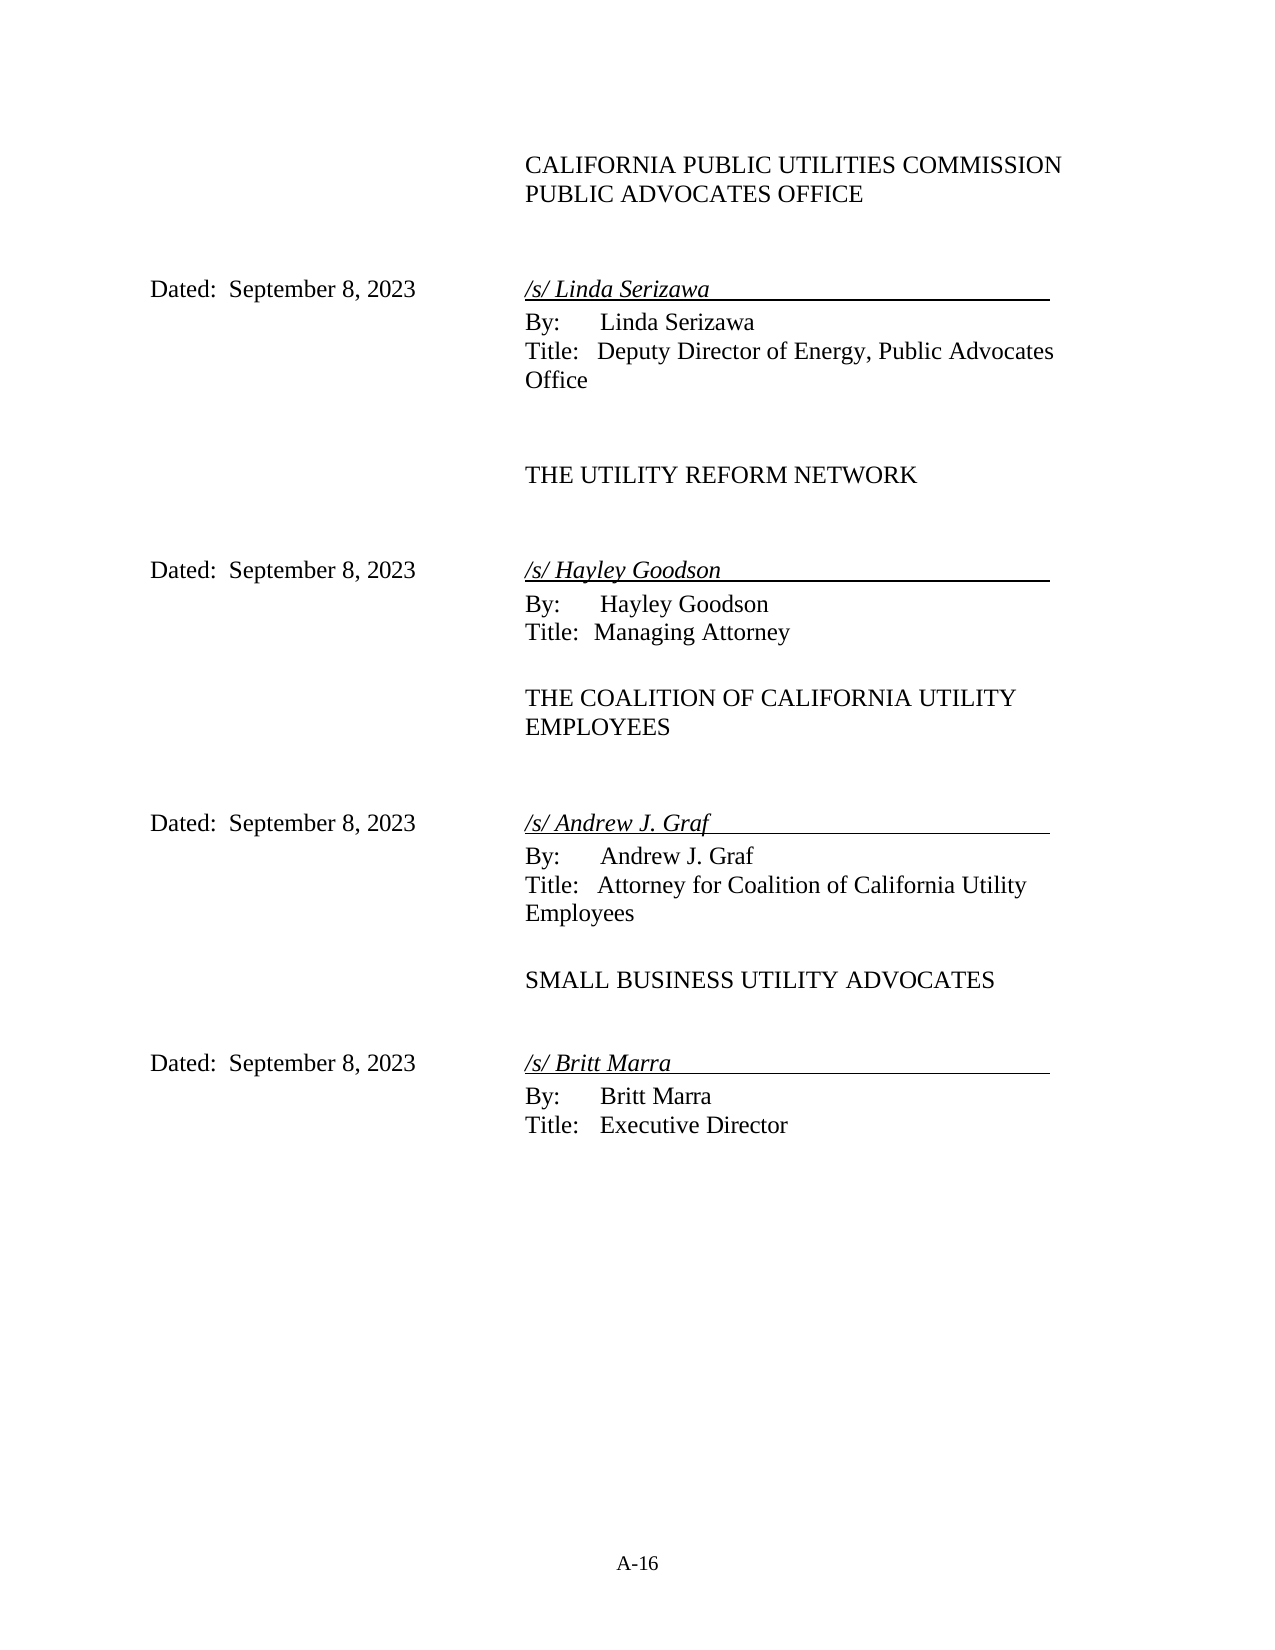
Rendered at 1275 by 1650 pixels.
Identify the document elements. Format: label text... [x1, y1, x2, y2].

text Title: Attorney for Coalition of California Utility Employees [525, 870, 1049, 927]
text Title: Executive Director [525, 1110, 1137, 1138]
text Dated: September 8, 2023 /s/ Britt Marra [150, 1048, 1137, 1076]
text Dated: September 8, 2023 /s/ Hayley Goodson [150, 555, 1137, 584]
text CALIFORNIA PUBLIC UTILITIES COMMISSION PUBLIC ADVOCATES OFFICE [525, 150, 1110, 207]
text By: Andrew J. Graf [525, 841, 1137, 870]
text THE COALITION OF CALIFORNIA UTILITY EMPLOYEES [525, 683, 1049, 741]
text Dated: September 8, 2023 /s/ Linda Serizawa [150, 274, 1137, 303]
text Title: Deputy Director of Energy, Public Advocates Office [525, 336, 1110, 394]
text By: Hayley Goodson Title: Managing Attorney [525, 589, 797, 646]
text THE UTILITY REFORM NETWORK [525, 460, 1137, 489]
text By: Britt Marra [525, 1081, 1137, 1110]
text Dated: September 8, 2023 /s/ Andrew J. Graf [150, 808, 1137, 836]
text SMALL BUSINESS UTILITY ADVOCATES [525, 965, 1137, 993]
text By: Linda Serizawa [525, 307, 1137, 336]
